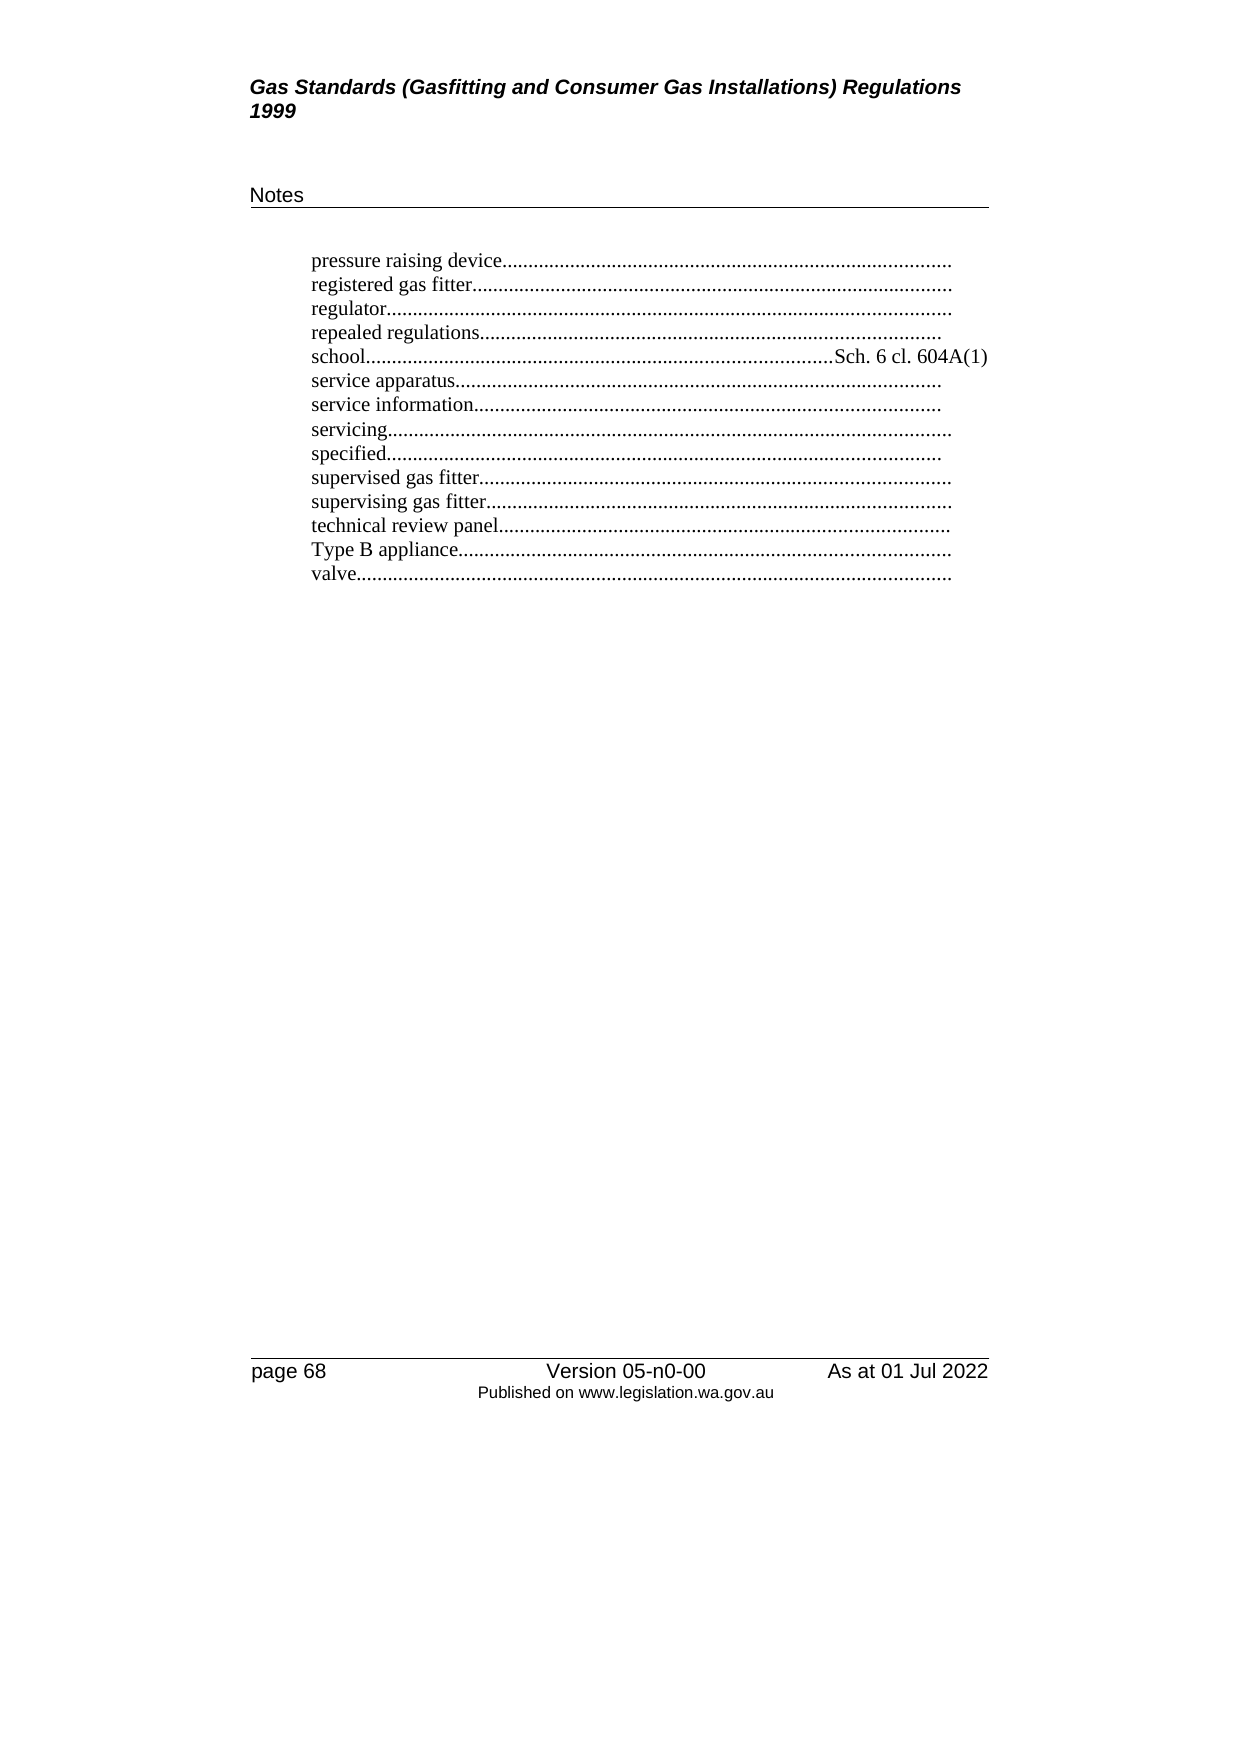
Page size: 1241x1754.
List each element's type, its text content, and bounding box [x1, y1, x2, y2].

text supervising gas fitter 3(1) [311, 489, 929, 513]
text school Sch. 6 cl. 604A(1) [311, 344, 929, 368]
text regulator 3(1) [311, 296, 929, 320]
text servicing 3(1) [311, 416, 929, 441]
text supervised gas fitter 3(1) [311, 464, 929, 489]
text technical review panel 31A [311, 513, 929, 537]
text pressure raising device 3(1) [311, 248, 929, 272]
text repealed regulations 43(2) [311, 320, 929, 344]
text Type B appliance 3(1) [311, 537, 929, 561]
text registered gas fitter 3(1) [311, 272, 929, 296]
text valve 3(1) [311, 561, 929, 585]
text service information 23(4) [311, 392, 929, 416]
text specified 16(3) [311, 441, 929, 464]
text service apparatus 37(2) [311, 368, 929, 392]
